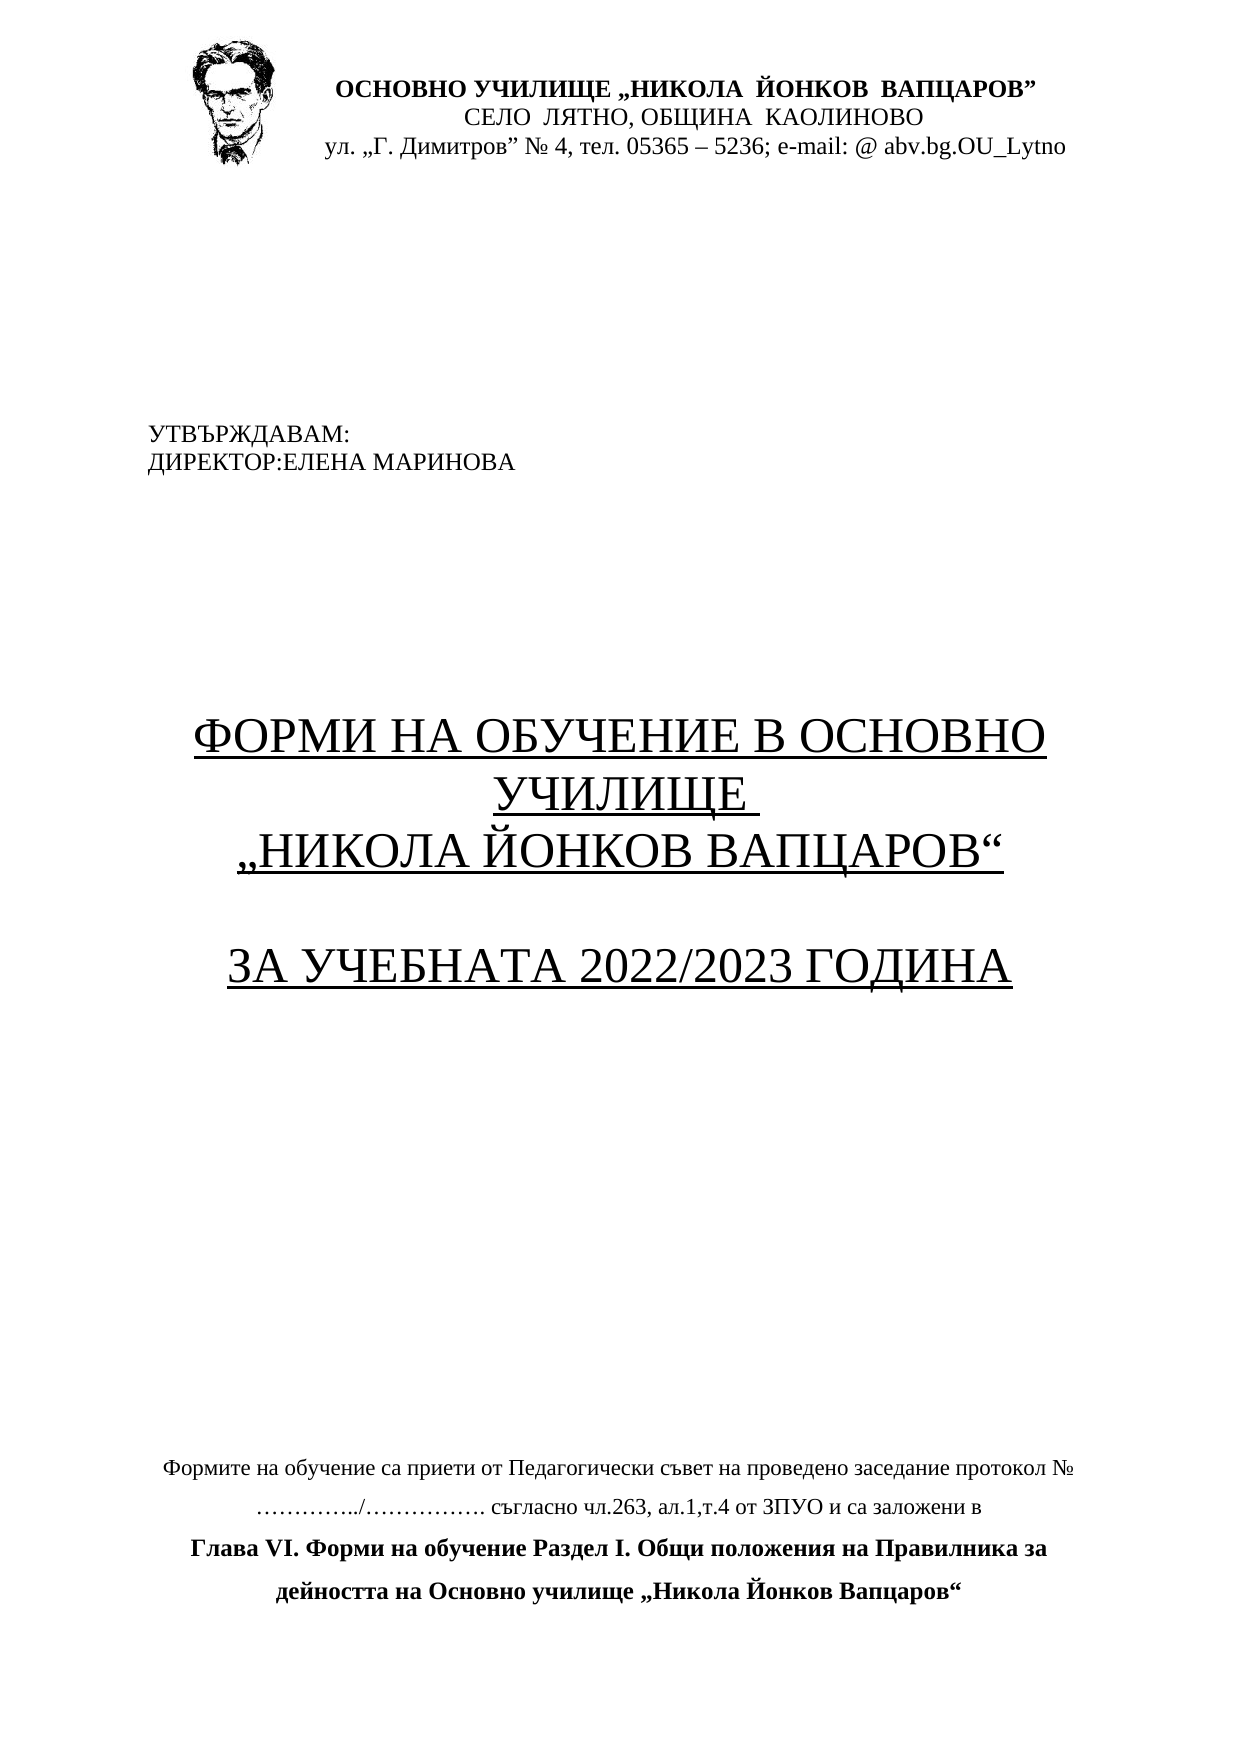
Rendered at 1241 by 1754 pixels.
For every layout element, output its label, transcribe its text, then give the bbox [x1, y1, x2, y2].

text Глава VІ. Форми на обучение Раздел I. Общи положения на Правилника за дейността на Основно училище „Никола Йонков Вапцаров“ [148, 1533, 1090, 1604]
text ДИРЕКТОР:ЕЛЕНА МАРИНОВА [148, 447, 1093, 476]
text „НИКОЛА ЙОНКОВ ВАПЦАРОВ“ [148, 821, 1093, 879]
text УТВЪРЖДАВАМ: [148, 419, 1093, 447]
text ЗА УЧЕБНАТА 2022/2023 ГОДИНА [148, 936, 1093, 994]
picture [185, 36, 279, 168]
text ФОРМИ НА ОБУЧЕНИЕ В ОСНОВНО УЧИЛИЩЕ [148, 706, 1093, 821]
text Формите на обучение са приети от Педагогически съвет на проведено заседание протокол №…………../……………. съгласно чл.263, ал.1,т.4 от ЗПУО и са заложени в [148, 1454, 1090, 1519]
